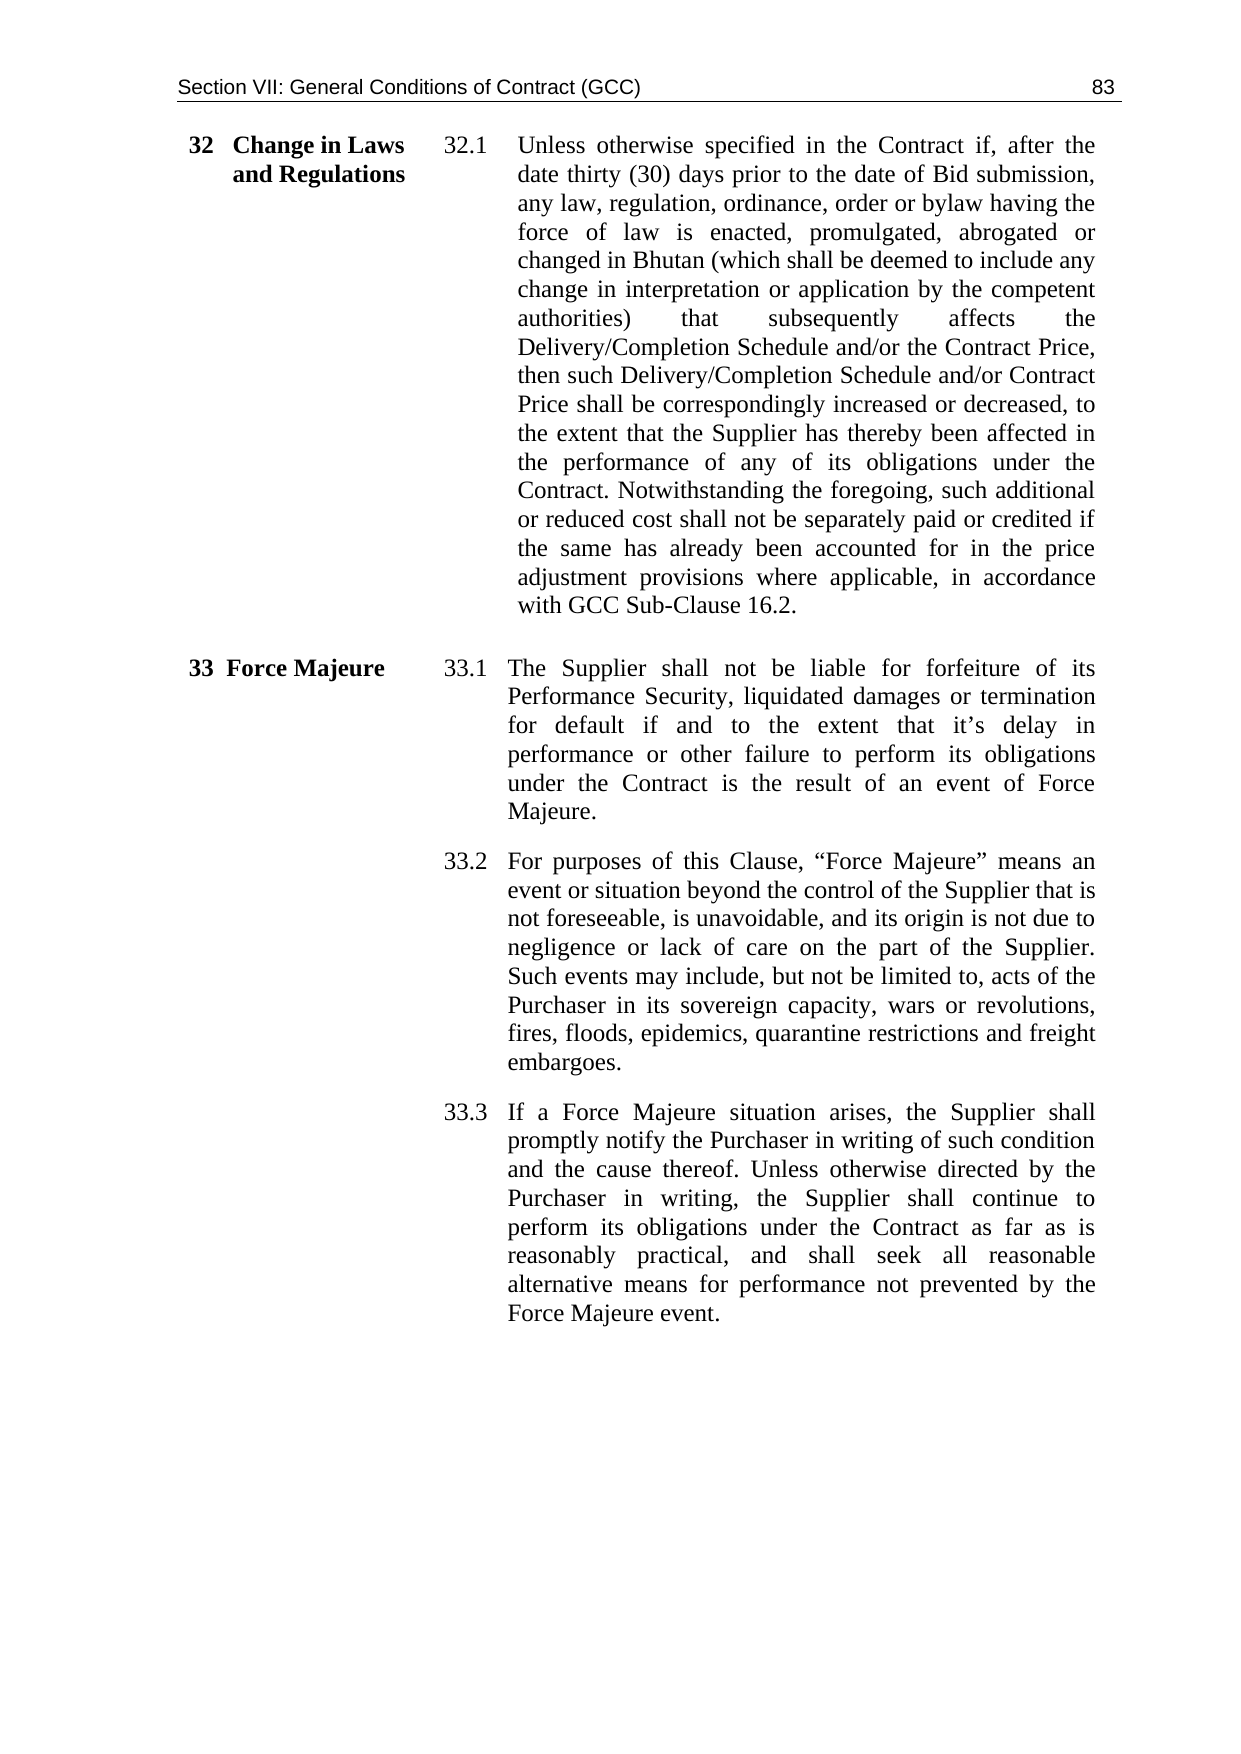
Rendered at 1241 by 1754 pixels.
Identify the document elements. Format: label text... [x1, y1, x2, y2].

table_cell Change in Laws and Regulations [177, 118, 432, 640]
table_cell Unless otherwise specified in the Contract if, after the date thirty (30) days prior to the date of Bid submission, any law, regulation, ordinance, order or bylaw having the force of law is enacted, promulgated, abrogated or changed in Bhutan (which shall be deemed to include any change in interpretation or application by the competent authorities) that subsequently affects the Delivery/Completion Schedule and/or the Contract Price, then such Delivery/Completion Schedule and/or Contract Price shall be correspondingly increased or decreased, to the extent that the Supplier has thereby been affected in the performance of any of its obligations under the Contract. Notwithstanding the foregoing, such additional or reduced cost shall not be separately paid or credited if the same has already been accounted for in the price adjustment provisions where applicable, in accordance with GCC Sub-Clause 16.2. [432, 118, 1107, 640]
table_cell 33.1 The Supplier shall not be liable for forfeiture of its Performance Security, liquidated damages or termination for default if and to the extent that it’s delay in performance or other failure to perform its obligations under the Contract is the result of an event of Force Majeure. 33.2 For purposes of this Clause, “Force Majeure” means an event or situation beyond the control of the Supplier that is not foreseeable, is unavoidable, and its origin is not due to negligence or lack of care on the part of the Supplier. Such events may include, but not be limited to, acts of the Purchaser in its sovereign capacity, wars or revolutions, fires, floods, epidemics, quarantine restrictions and freight embargoes. 33.3 If a Force Majeure situation arises, the Supplier shall promptly notify the Purchaser in writing of such condition and the cause thereof. Unless otherwise directed by the Purchaser in writing, the Supplier shall continue to perform its obligations under the Contract as far as is reasonably practical, and shall seek all reasonable alternative means for performance not prevented by the Force Majeure event. [432, 640, 1107, 1348]
table_cell Force Majeure [177, 640, 432, 1348]
